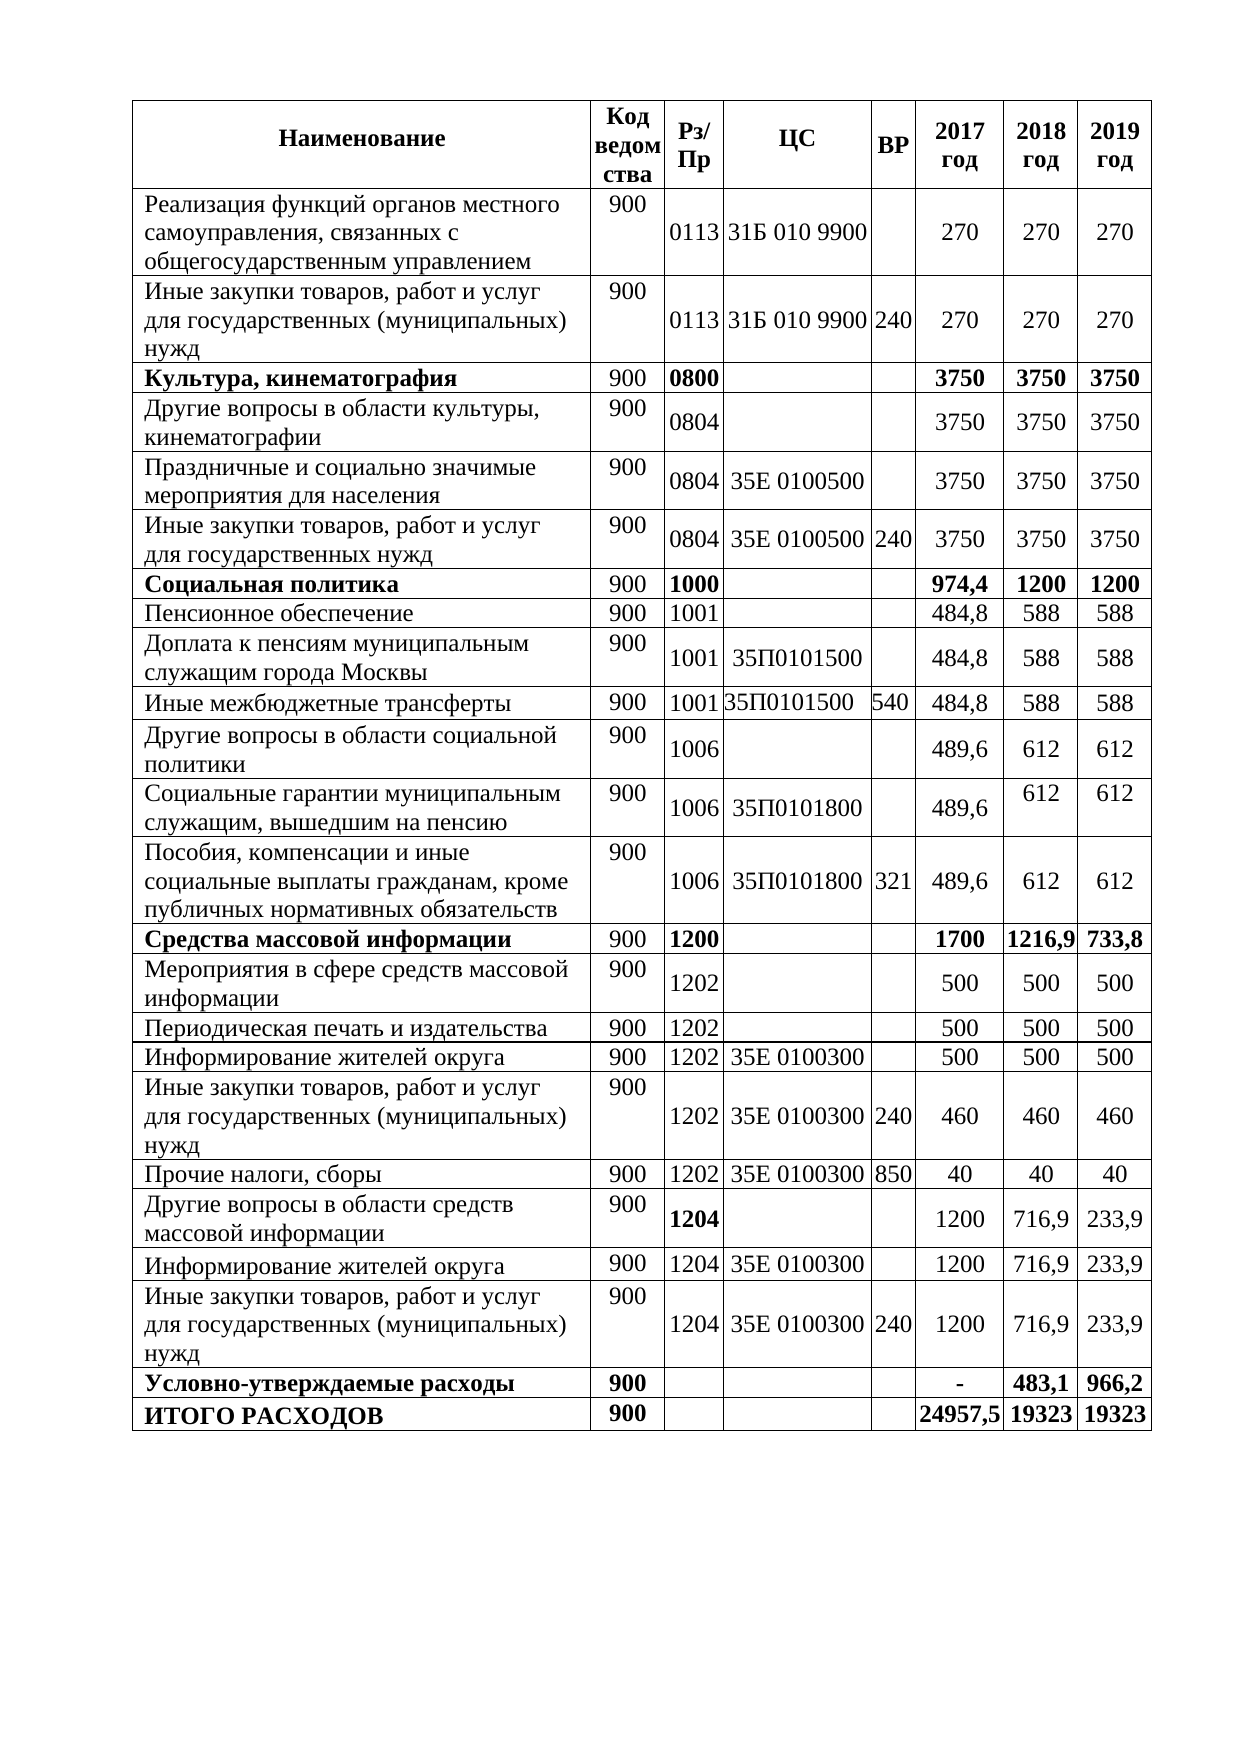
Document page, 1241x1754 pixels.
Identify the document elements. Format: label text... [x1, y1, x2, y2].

table_cell 0113 [665, 276, 723, 362]
table_cell 612 [1078, 720, 1151, 777]
table_cell 1200 [916, 1248, 1003, 1280]
table_cell 1204 [665, 1189, 723, 1247]
table_cell 270 [1078, 189, 1151, 275]
table_cell Мероприятия в сфере средств массовой информации [133, 954, 590, 1012]
table_cell [724, 720, 871, 777]
table_cell 3750 [1078, 363, 1151, 392]
table_cell 489,6 [916, 720, 1003, 777]
table_cell 35П0101800 [724, 779, 871, 836]
table_cell 1200 [665, 924, 723, 953]
table_cell 900 [591, 1281, 664, 1367]
table_header 2019 год [1078, 101, 1151, 188]
table_cell 35Е 0100300 [724, 1160, 871, 1188]
table_cell 588 [1004, 599, 1077, 627]
table_cell 900 [591, 924, 664, 953]
table_cell 270 [1004, 276, 1077, 362]
table_cell 489,6 [916, 837, 1003, 923]
table_cell 3750 [1004, 510, 1077, 568]
table_cell 3750 [1078, 393, 1151, 451]
table_cell 3750 [1078, 452, 1151, 509]
table_cell 612 [1004, 779, 1077, 836]
table_cell 716,9 [1004, 1189, 1077, 1247]
table_cell 900 [591, 628, 664, 686]
table_cell [665, 1368, 723, 1397]
table_cell [872, 720, 915, 777]
table_cell 233,9 [1078, 1281, 1151, 1367]
table_cell 500 [1004, 954, 1077, 1012]
table_cell [872, 1189, 915, 1247]
table_cell 588 [1004, 628, 1077, 686]
table_header 2017 год [916, 101, 1003, 188]
table_cell Другие вопросы в области социальной политики [133, 720, 590, 777]
table_cell 900 [591, 1160, 664, 1188]
table_cell [872, 1043, 915, 1071]
table_cell 500 [916, 954, 1003, 1012]
table_cell 900 [591, 452, 664, 509]
table_cell 900 [591, 1072, 664, 1158]
table_cell 1204 [665, 1248, 723, 1280]
table_cell 966,2 [1078, 1368, 1151, 1397]
table_cell 900 [591, 569, 664, 597]
table_cell [665, 1398, 723, 1430]
table_cell 900 [591, 954, 664, 1012]
table_cell 484,8 [916, 628, 1003, 686]
table_cell 1202 [665, 1013, 723, 1041]
table_cell [724, 1189, 871, 1247]
table_cell 35П0101500 [724, 687, 871, 719]
table_cell Социальные гарантии муниципальным служащим, вышедшим на пенсию [133, 779, 590, 836]
table_cell 240 [872, 1072, 915, 1158]
table_cell [872, 1248, 915, 1280]
table_cell 1202 [665, 1043, 723, 1071]
table_cell Условно-утверждаемые расходы [133, 1368, 590, 1397]
table_cell 233,9 [1078, 1189, 1151, 1247]
table_cell [724, 569, 871, 597]
table_cell Иные закупки товаров, работ и услуг для государственных (муниципальных) нужд [133, 1072, 590, 1158]
table_cell 35Е 0100300 [724, 1281, 871, 1367]
table_header Наименование [133, 101, 590, 188]
table_cell 31Б 010 9900 [724, 189, 871, 275]
table_cell 460 [916, 1072, 1003, 1158]
table_cell 484,8 [916, 599, 1003, 627]
table_cell 3750 [1078, 510, 1151, 568]
table_cell 588 [1004, 687, 1077, 719]
table_cell 900 [591, 276, 664, 362]
table_cell Реализация функций органов местного самоуправления, связанных с общегосударственным управлением [133, 189, 590, 275]
table_header Рз/Пр [665, 101, 723, 188]
table_cell Прочие налоги, сборы [133, 1160, 590, 1188]
table_cell 40 [1078, 1160, 1151, 1188]
table_cell 270 [916, 276, 1003, 362]
table_cell 1001 [665, 599, 723, 627]
table_cell 35Е 0100300 [724, 1043, 871, 1071]
table_cell 500 [1078, 954, 1151, 1012]
table_cell 1200 [916, 1281, 1003, 1367]
table_cell Другие вопросы в области культуры, кинематографии [133, 393, 590, 451]
table_cell [872, 189, 915, 275]
table_cell 500 [1078, 1043, 1151, 1071]
table_cell 900 [591, 510, 664, 568]
table_cell [872, 628, 915, 686]
table_cell 900 [591, 779, 664, 836]
table_cell 1700 [916, 924, 1003, 953]
table_header 2018 год [1004, 101, 1077, 188]
table_cell Праздничные и социально значимые мероприятия для населения [133, 452, 590, 509]
table_cell 900 [591, 1398, 664, 1430]
table_cell 483,1 [1004, 1368, 1077, 1397]
table_cell Доплата к пенсиям муниципальным служащим города Москвы [133, 628, 590, 686]
table_cell Информирование жителей округа [133, 1248, 590, 1280]
table_cell 240 [872, 510, 915, 568]
table_cell 0804 [665, 452, 723, 509]
table_cell 489,6 [916, 779, 1003, 836]
table_cell 588 [1078, 687, 1151, 719]
table_cell 540 [872, 687, 915, 719]
table_cell [872, 363, 915, 392]
table_cell 733,8 [1078, 924, 1151, 953]
table_cell 900 [591, 1013, 664, 1041]
table_cell 500 [1004, 1013, 1077, 1041]
table_cell Информирование жителей округа [133, 1043, 590, 1071]
table_cell 233,9 [1078, 1248, 1151, 1280]
table_cell 612 [1004, 837, 1077, 923]
table_cell 1006 [665, 837, 723, 923]
table_cell 500 [1078, 1013, 1151, 1041]
table_cell [872, 1398, 915, 1430]
table_cell [872, 1013, 915, 1041]
table_cell 31Б 010 9900 [724, 276, 871, 362]
table_cell 1200 [1078, 569, 1151, 597]
table_cell 35Е 0100500 [724, 452, 871, 509]
table_cell 1202 [665, 954, 723, 1012]
table_cell 900 [591, 189, 664, 275]
table_cell 0804 [665, 393, 723, 451]
table_cell 900 [591, 1248, 664, 1280]
table_cell ИТОГО РАСХОДОВ [133, 1398, 590, 1430]
table_cell 270 [1004, 189, 1077, 275]
table_cell 588 [1078, 599, 1151, 627]
table_cell [872, 569, 915, 597]
table_cell 19323 [1078, 1398, 1151, 1430]
table_cell 460 [1004, 1072, 1077, 1158]
table_cell Иные закупки товаров, работ и услуг для государственных (муниципальных) нужд [133, 276, 590, 362]
table_cell 3750 [1004, 393, 1077, 451]
table_cell 35П0101800 [724, 837, 871, 923]
table_cell 1200 [916, 1189, 1003, 1247]
table_cell 484,8 [916, 687, 1003, 719]
table_cell 240 [872, 276, 915, 362]
table_cell 1200 [1004, 569, 1077, 597]
table_cell 270 [916, 189, 1003, 275]
table_cell [724, 393, 871, 451]
table_cell 1006 [665, 720, 723, 777]
table_cell 35Е 0100300 [724, 1248, 871, 1280]
table_cell [724, 924, 871, 953]
table_cell 500 [916, 1043, 1003, 1071]
table_cell Другие вопросы в области средств массовой информации [133, 1189, 590, 1247]
table_cell 35Е 0100500 [724, 510, 871, 568]
table_cell 1001 [665, 687, 723, 719]
table_cell [872, 393, 915, 451]
table_cell 500 [1004, 1043, 1077, 1071]
table_cell 500 [916, 1013, 1003, 1041]
table_cell 900 [591, 837, 664, 923]
table_cell 3750 [1004, 452, 1077, 509]
table_cell 3750 [916, 452, 1003, 509]
table_cell 0113 [665, 189, 723, 275]
table_cell 612 [1078, 779, 1151, 836]
table_cell 1204 [665, 1281, 723, 1367]
table_cell [872, 954, 915, 1012]
table_cell Пенсионное обеспечение [133, 599, 590, 627]
table_cell [724, 1013, 871, 1041]
table_cell 3750 [1004, 363, 1077, 392]
table_cell 900 [591, 599, 664, 627]
table_cell 850 [872, 1160, 915, 1188]
table_cell 3750 [916, 510, 1003, 568]
table_cell 1216,9 [1004, 924, 1077, 953]
table_cell [724, 363, 871, 392]
table_cell [872, 599, 915, 627]
table_cell Периодическая печать и издательства [133, 1013, 590, 1041]
table_cell 900 [591, 1368, 664, 1397]
table_cell 3750 [916, 363, 1003, 392]
table_cell 3750 [916, 393, 1003, 451]
table_cell - [916, 1368, 1003, 1397]
table_cell 716,9 [1004, 1281, 1077, 1367]
table_cell 612 [1078, 837, 1151, 923]
table_cell 900 [591, 720, 664, 777]
table_cell 1202 [665, 1160, 723, 1188]
table_cell Пособия, компенсации и иные социальные выплаты гражданам, кроме публичных нормативных обязательств [133, 837, 590, 923]
table_cell 900 [591, 1189, 664, 1247]
table_cell Средства массовой информации [133, 924, 590, 953]
table_cell 716,9 [1004, 1248, 1077, 1280]
table_cell [872, 1368, 915, 1397]
table_cell 900 [591, 1043, 664, 1071]
table_cell 1006 [665, 779, 723, 836]
table_cell 900 [591, 687, 664, 719]
table_cell 270 [1078, 276, 1151, 362]
table_header ВР [872, 101, 915, 188]
table_cell [724, 1368, 871, 1397]
table_header Код ведомства [591, 101, 664, 188]
table_cell [724, 954, 871, 1012]
table_cell [724, 1398, 871, 1430]
table_cell 1001 [665, 628, 723, 686]
table_cell 35П0101500 [724, 628, 871, 686]
table_cell Иные межбюджетные трансферты [133, 687, 590, 719]
table_cell [724, 599, 871, 627]
table_cell 19323 [1004, 1398, 1077, 1430]
table_cell 460 [1078, 1072, 1151, 1158]
table_cell Иные закупки товаров, работ и услуг для государственных нужд [133, 510, 590, 568]
table_cell 40 [1004, 1160, 1077, 1188]
table_cell [872, 452, 915, 509]
table_cell Иные закупки товаров, работ и услуг для государственных (муниципальных) нужд [133, 1281, 590, 1367]
table_cell 1202 [665, 1072, 723, 1158]
table_cell 240 [872, 1281, 915, 1367]
table_cell 1000 [665, 569, 723, 597]
table_header ЦС [724, 101, 871, 188]
table_cell 24957,5 [916, 1398, 1003, 1430]
table_cell 40 [916, 1160, 1003, 1188]
table_cell Культура, кинематография [133, 363, 590, 392]
table_cell 588 [1078, 628, 1151, 686]
table_cell 0804 [665, 510, 723, 568]
table_cell 900 [591, 393, 664, 451]
table_cell [872, 779, 915, 836]
table_cell 35Е 0100300 [724, 1072, 871, 1158]
table_cell 974,4 [916, 569, 1003, 597]
table_cell 321 [872, 837, 915, 923]
table_cell [872, 924, 915, 953]
table_cell 0800 [665, 363, 723, 392]
table_cell Социальная политика [133, 569, 590, 597]
table_cell 900 [591, 363, 664, 392]
table_cell 612 [1004, 720, 1077, 777]
